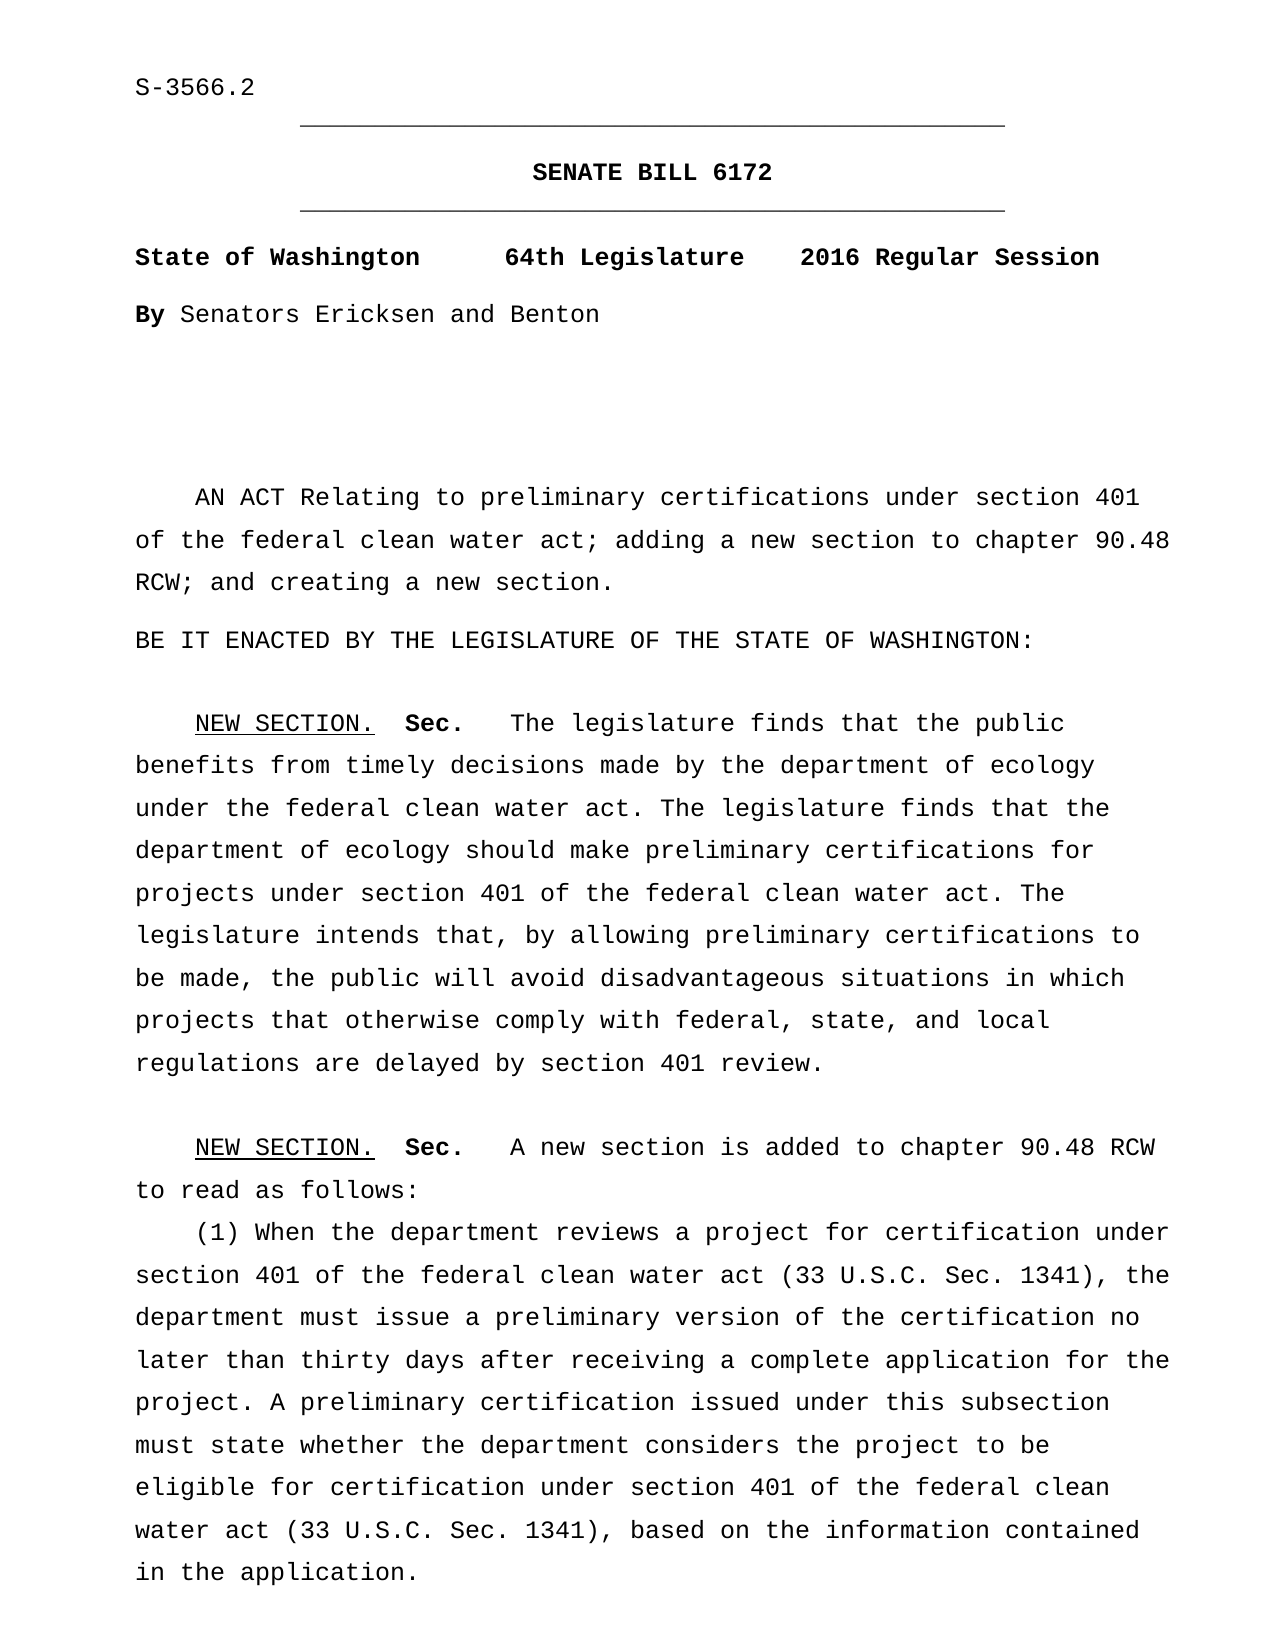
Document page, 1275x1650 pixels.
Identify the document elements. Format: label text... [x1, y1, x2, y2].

text SENATE BILL 6172 [135, 160, 1170, 188]
text BE IT ENACTED BY THE LEGISLATURE OF THE STATE OF WASHINGTON: [135, 627, 1170, 656]
text NEW SECTION. Sec. The legislature finds that the public benefits from timely decisions made by the department of ecology under the federal clean water act. The legislature finds that the department of ecology should make preliminary certifications for projects under section 401 of the federal clean water act. The legislature intends that, by allowing preliminary certifications to be made, the public will avoid disadvantageous situations in which projects that otherwise comply with federal, state, and local regulations are delayed by section 401 review. [135, 697, 1170, 1080]
text State of Washington 64th Legislature 2016 Regular Session [135, 245, 1170, 273]
text (1) When the department reviews a project for certification under section 401 of the federal clean water act (33 U.S.C. Sec. 1341), the department must issue a preliminary version of the certification no later than thirty days after receiving a complete application for the project. A preliminary certification issued under this subsection must state whether the department considers the project to be eligible for certification under section 401 of the federal clean water act (33 U.S.C. Sec. 1341), based on the information contained in the application. [135, 1207, 1170, 1589]
text _______________________________________________ [135, 103, 1170, 132]
text _______________________________________________ [135, 188, 1170, 217]
text AN ACT Relating to preliminary certifications under section 401 of the federal clean water act; adding a new section to chapter 90.48 RCW; and creating a new section. [135, 472, 1170, 599]
text NEW SECTION. Sec. A new section is added to chapter 90.48 RCW to read as follows: [135, 1122, 1170, 1207]
text By Senators Ericksen and Benton [135, 302, 1170, 330]
text S-3566.2 [135, 75, 1170, 103]
